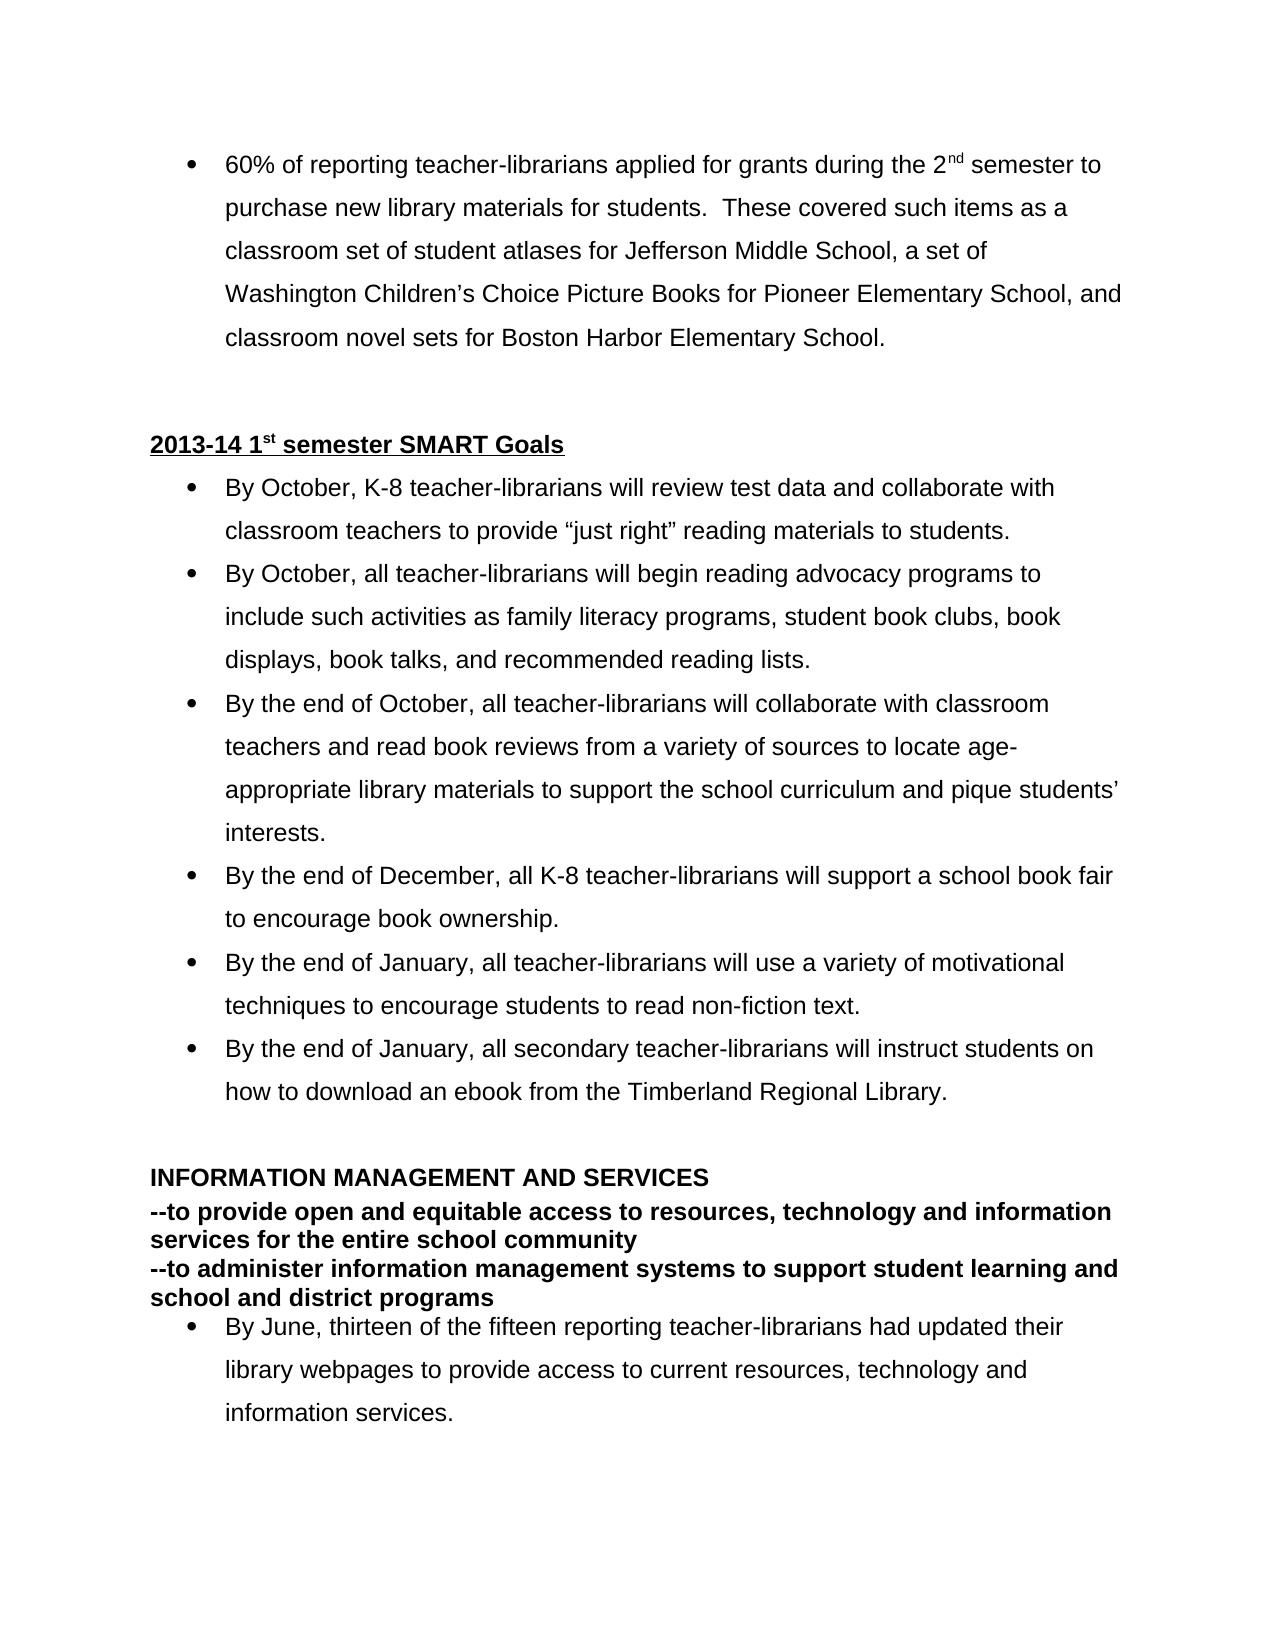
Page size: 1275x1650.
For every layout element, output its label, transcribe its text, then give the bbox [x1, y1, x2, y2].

list By the end of October, all teacher-librarians will collaborate with classroom teachers and read book reviews from a variety of sources to locate age-appropriate library materials to support the school curriculum and pique students’ interests. [187, 689, 1125, 847]
text INFORMATION MANAGEMENT AND SERVICES [150, 1163, 1125, 1192]
list By the end of January, all secondary teacher-librarians will instruct students on how to download an ebook from the Timberland Regional Library. [187, 1034, 1125, 1106]
list By the end of December, all K-8 teacher-librarians will support a school book fair to encourage book ownership. [187, 861, 1125, 933]
text 2013-14 1st semester SMART Goals [150, 430, 1125, 458]
list By June, thirteen of the fifteen reporting teacher-librarians had updated their library webpages to provide access to current resources, technology and information services. [187, 1311, 1125, 1427]
list By the end of January, all teacher-librarians will use a variety of motivational techniques to encourage students to read non-fiction text. [187, 948, 1125, 1019]
text --to provide open and equitable access to resources, technology and information services for the entire school community [150, 1196, 1125, 1254]
list 60% of reporting teacher-librarians applied for grants during the 2nd semester to purchase new library materials for students. These covered such items as a classroom set of student atlases for Jefferson Middle School, a set of Washington Children’s Choice Picture Books for Pioneer Elementary School, and classroom novel sets for Boston Harbor Elementary School. [187, 150, 1125, 351]
text --to administer information management systems to support student learning and school and district programs [150, 1254, 1125, 1311]
list By October, all teacher-librarians will begin reading advocacy programs to include such activities as family literacy programs, student book clubs, book displays, book talks, and recommended reading lists. [187, 559, 1125, 674]
list By October, K-8 teacher-librarians will review test data and collaborate with classroom teachers to provide “just right” reading materials to students. [187, 473, 1125, 545]
